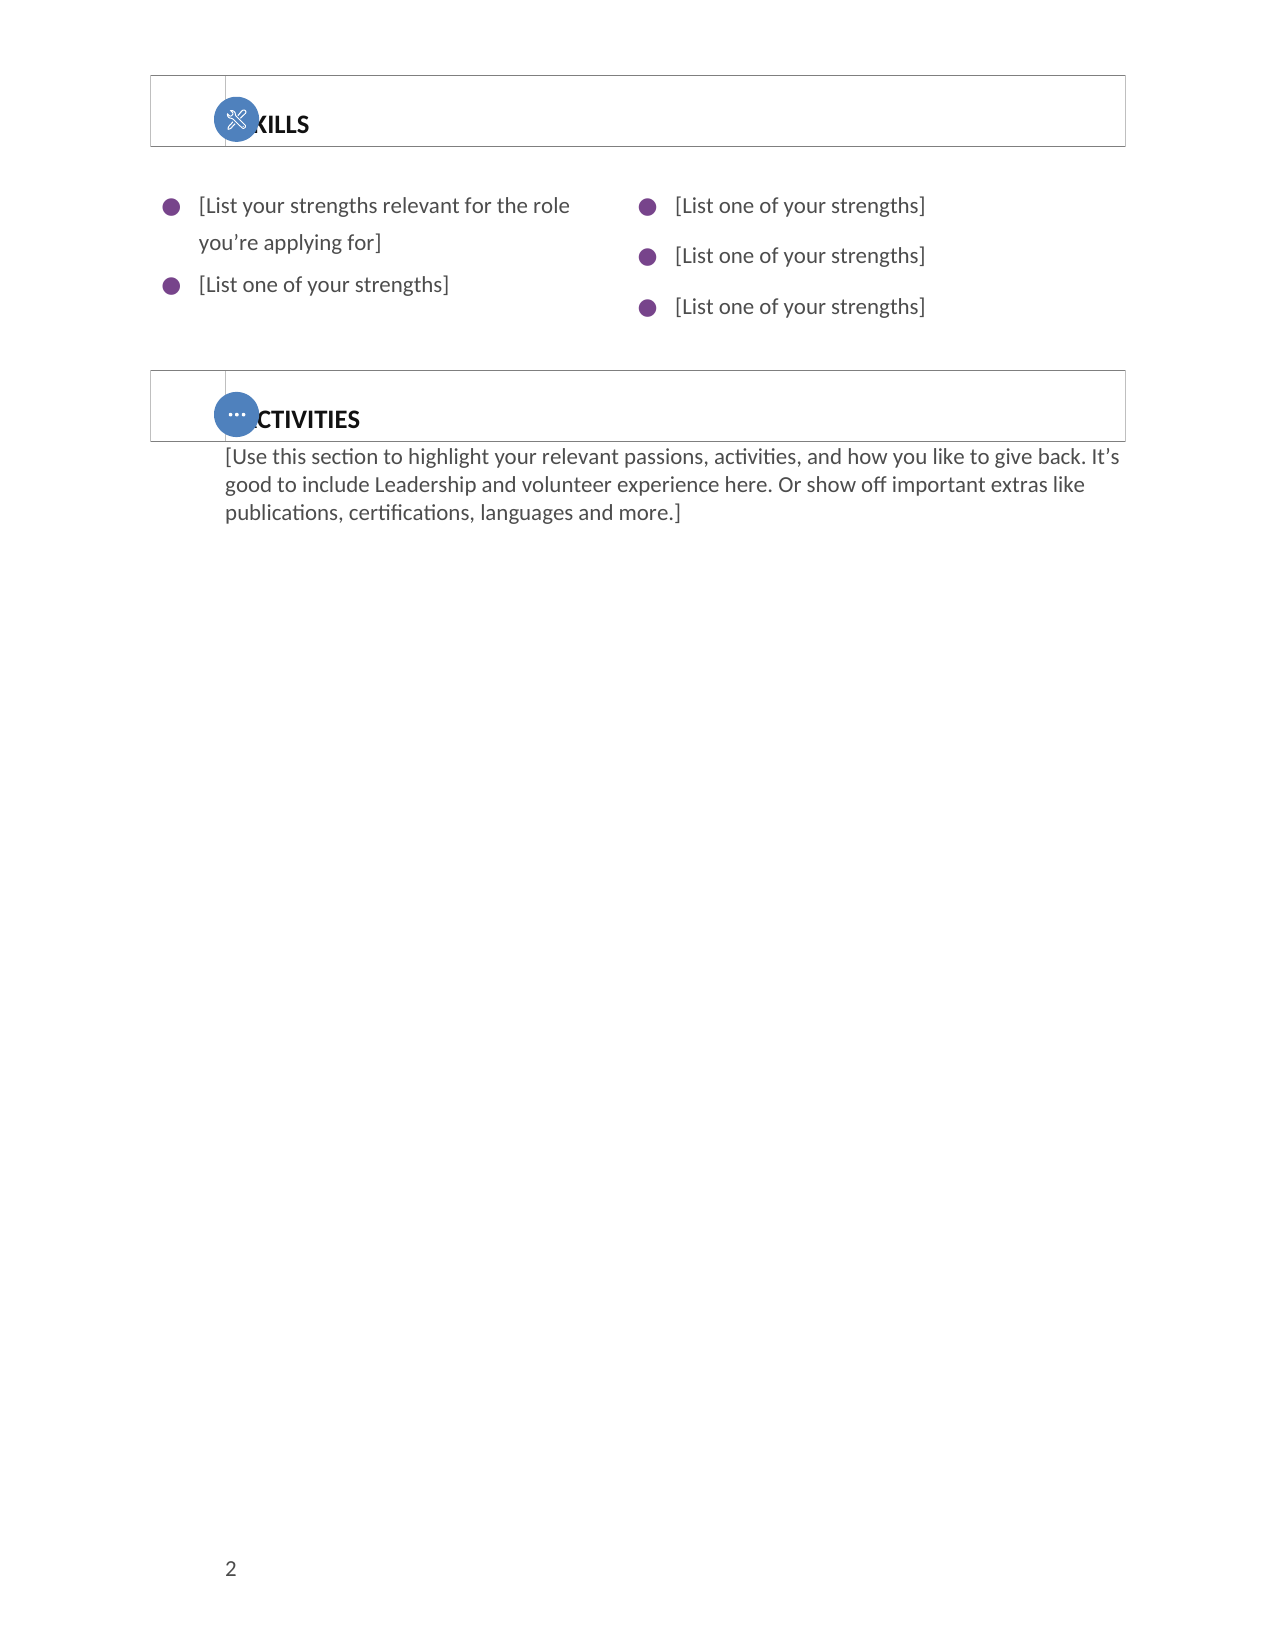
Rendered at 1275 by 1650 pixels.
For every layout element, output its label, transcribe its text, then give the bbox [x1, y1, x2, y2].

table_header [List one of your strengths] [List one of your strengths] [List one of your strengths] [638, 179, 1125, 338]
table_header Skills [226, 76, 1125, 146]
text [Use this section to highlight your relevant passions, activities, and how you like to give back. It’s good to include Leadership and volunteer experience here. Or show off important extras like publications, certifications, languages and more.] [225, 442, 1125, 526]
table_header [151, 371, 225, 441]
table_header Activities [226, 371, 1125, 441]
table_header [151, 76, 225, 146]
table_header [List your strengths relevant for the role you’re applying for] [List one of your strengths] [150, 179, 637, 338]
